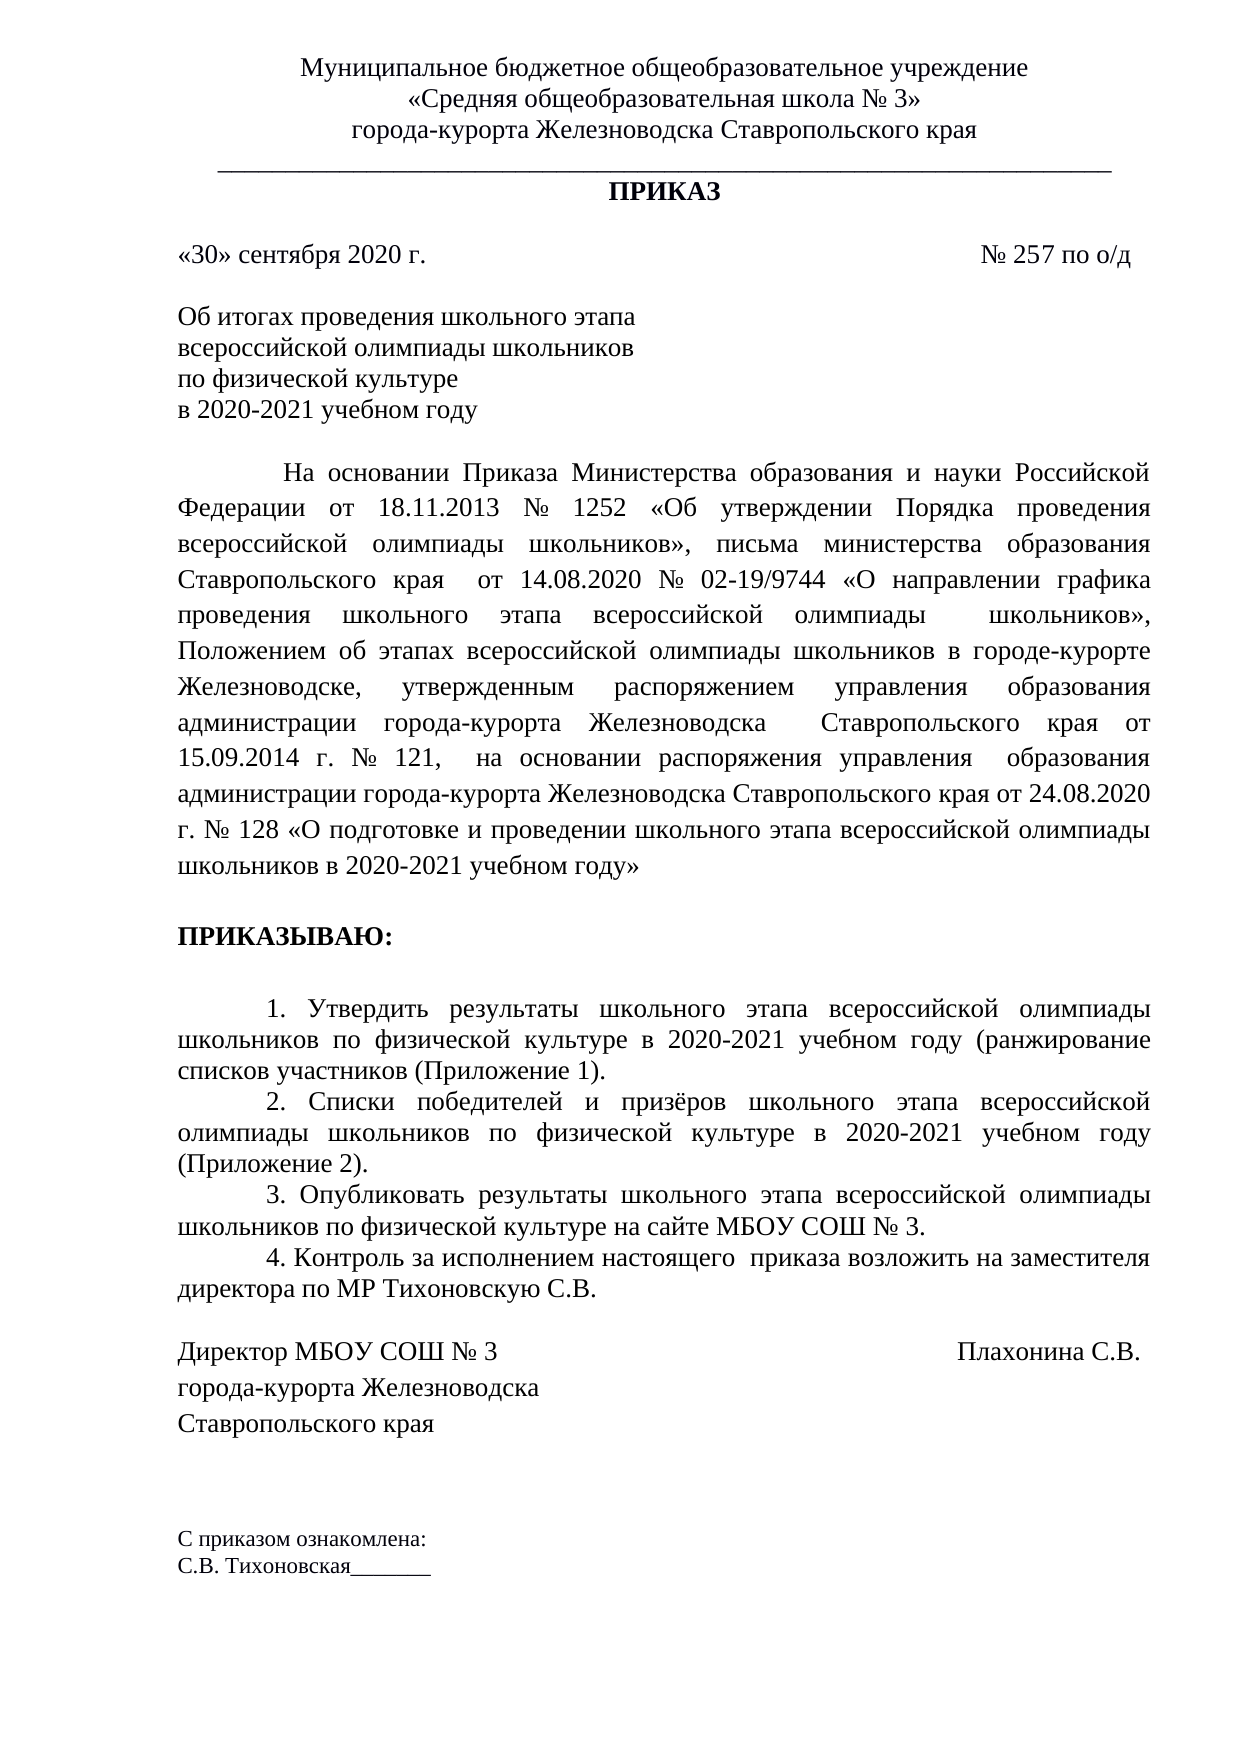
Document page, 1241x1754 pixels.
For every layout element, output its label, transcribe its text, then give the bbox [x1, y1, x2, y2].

text города-курорта Железноводска Ставропольского края [177, 113, 1152, 144]
text всероссийской олимпиады школьников [177, 331, 1152, 362]
text С приказом ознакомлена: [177, 1525, 1152, 1552]
text Об итогах проведения школьного этапа [177, 300, 1152, 331]
text в 2020-2021 учебном году [177, 393, 1152, 424]
text Директор МБОУ СОШ № 3 Плахонина С.В. [177, 1335, 1152, 1366]
text «Средняя общеобразовательная школа № 3» [177, 82, 1152, 113]
text ПРИКАЗЫВАЮ: [177, 920, 1152, 951]
text На основании Приказа Министерства образования и науки Российской Федерации от 18.11.2013 № 1252 «Об утверждении Порядка проведения всероссийской олимпиады школьников», письма министерства образования Ставропольского края от 14.08.2020 № 02-19/9744 «О направлении графика проведения школьного этапа всероссийской олимпиады школьников», Положением об этапах всероссийской олимпиады школьников в городе-курорте Железноводске, утвержденным распоряжением управления образования администрации города-курорта Железноводска Ставропольского края от 15.09.2014 г. № 121, на основании распоряжения управления образования администрации города-курорта Железноводска Ставропольского края от 24.08.2020 г. № 128 «О подготовке и проведении школьного этапа всероссийской олимпиады школьников в 2020-2021 учебном году» [177, 456, 1152, 880]
text 4. Контроль за исполнением настоящего приказа возложить на заместителя директора по МР Тихоновскую С.В. [177, 1241, 1152, 1303]
text по физической культуре [177, 362, 1152, 393]
text «30» сентября 2020 г. № 257 по о/д [177, 238, 1152, 269]
text 1. Утвердить результаты школьного этапа всероссийской олимпиады школьников по физической культуре в 2020-2021 учебном году (ранжирование списков участников (Приложение 1). [177, 992, 1152, 1085]
text __________________________________________________________________ [177, 144, 1152, 175]
text 2. Списки победителей и призёров школьного этапа всероссийской олимпиады школьников по физической культуре в 2020-2021 учебном году (Приложение 2). [177, 1085, 1152, 1178]
text города-курорта Железноводска [177, 1371, 1152, 1402]
text Ставропольского края [177, 1407, 1152, 1438]
text Муниципальное бюджетное общеобразовательное учреждение [177, 51, 1152, 82]
text С.В. Тихоновская_______ [177, 1552, 1152, 1578]
text 3. Опубликовать результаты школьного этапа всероссийской олимпиады школьников по физической культуре на сайте МБОУ СОШ № 3. [177, 1178, 1152, 1241]
text ПРИКАЗ [177, 175, 1152, 207]
